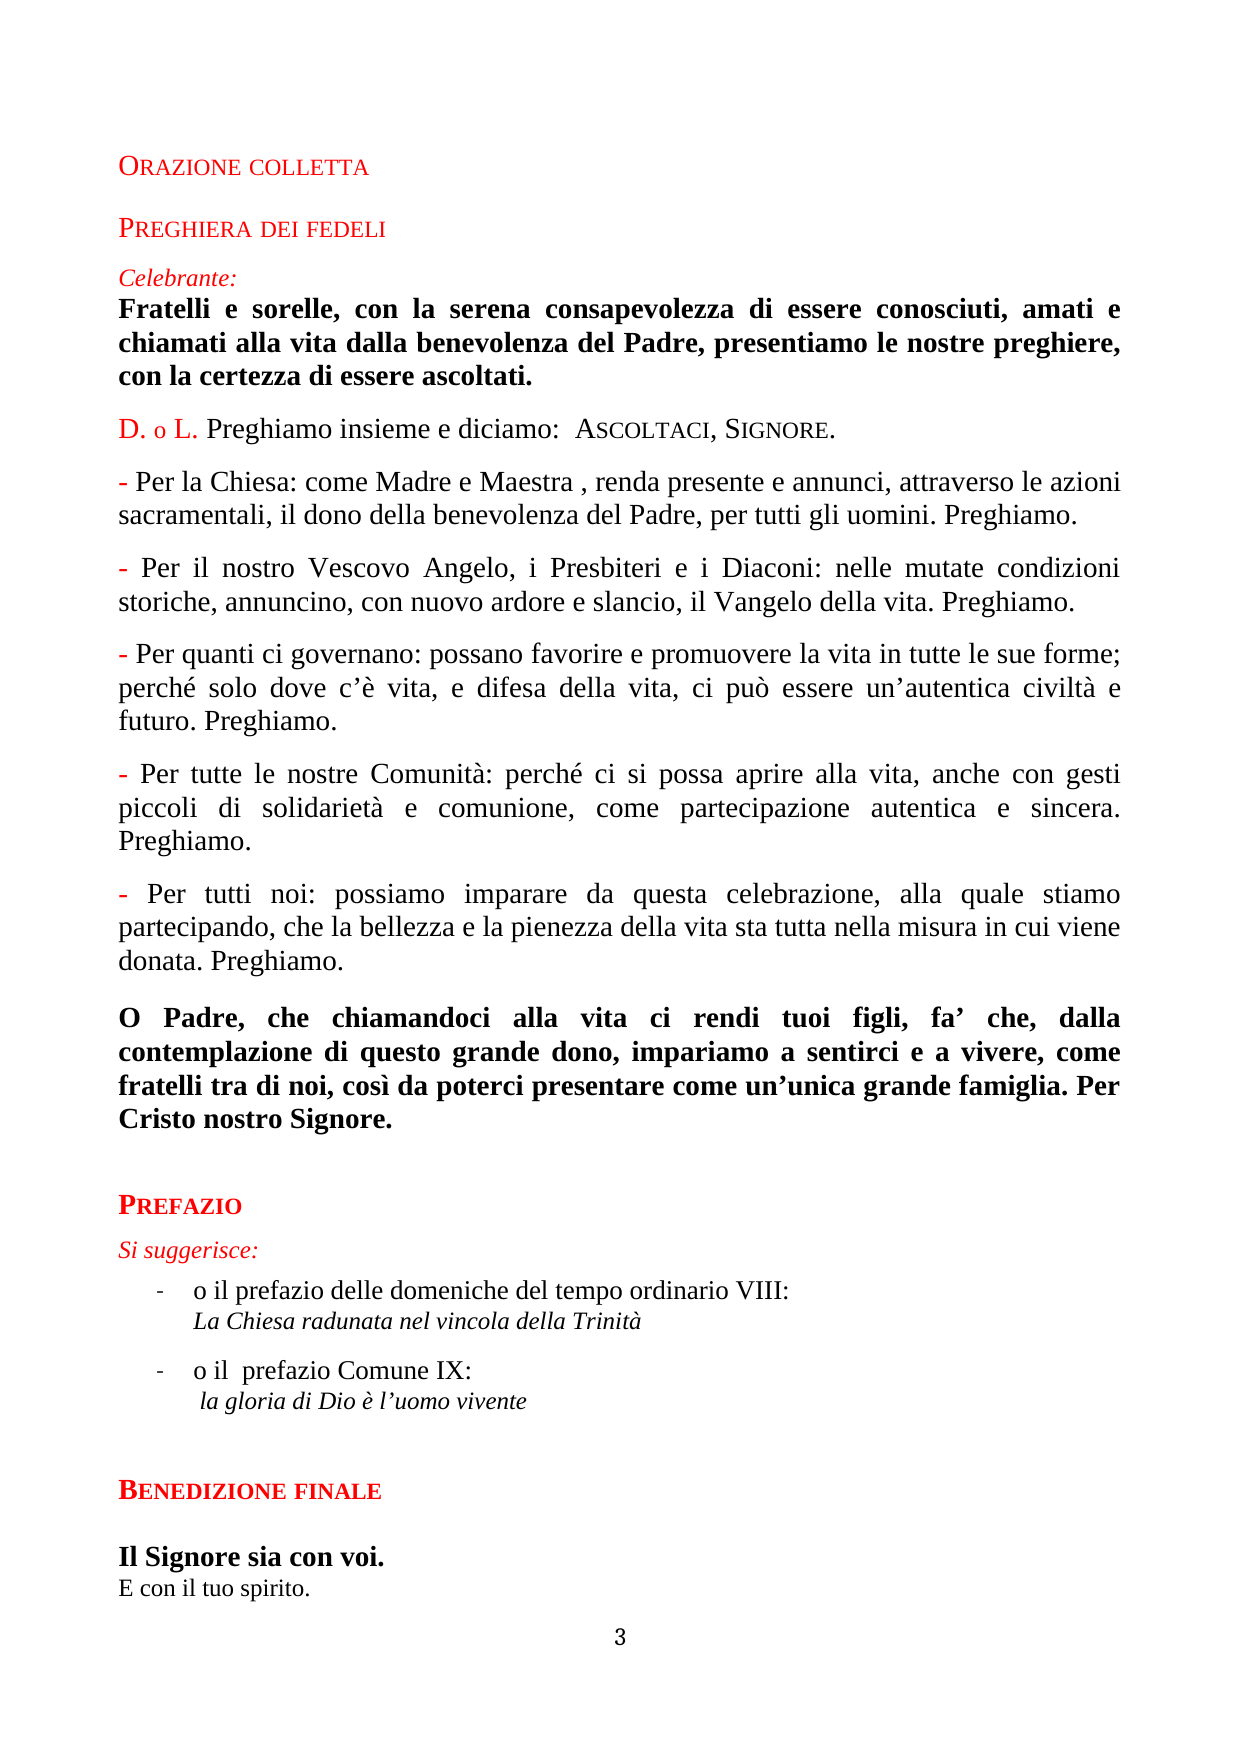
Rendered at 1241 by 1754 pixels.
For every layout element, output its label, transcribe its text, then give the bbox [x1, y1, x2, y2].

text O Padre, che chiamandoci alla vita ci rendi tuoi figli, fa’ che, dalla contemplazione di questo grande dono, impariamo a sentirci e a vivere, come fratelli tra di noi, così da poterci presentare come un’unica grande famiglia. Per Cristo nostro Signore. [118, 1001, 1122, 1135]
list o il prefazio delle domeniche del tempo ordinario VIII: [156, 1274, 1122, 1306]
text Orazione colletta [118, 148, 1122, 181]
text Benedizione finale [118, 1472, 1122, 1506]
text - Per tutti noi: possiamo imparare da questa celebrazione, alla quale stiamo partecipando, che la bellezza e la pienezza della vita sta tutta nella misura in cui viene donata. Preghiamo. [118, 876, 1122, 977]
text E con il tuo spirito. [118, 1573, 1122, 1601]
text Preghiera dei fedeli [118, 210, 1122, 243]
text Si suggerisce: [118, 1235, 1122, 1264]
text D. o L. Preghiamo insieme e diciamo: Ascoltaci, Signore. [118, 411, 1122, 445]
text - Per tutte le nostre Comunità: perché ci si possa aprire alla vita, anche con gesti piccoli di solidarietà e comunione, come partecipazione autentica e sincera. Preghiamo. [118, 756, 1122, 857]
text Celebrante: [118, 263, 1122, 291]
text - Per la Chiesa: come Madre e Maestra , renda presente e annunci, attraverso le azioni sacramentali, il dono della benevolenza del Padre, per tutti gli uomini. Preghiamo. [118, 464, 1122, 531]
text Fratelli e sorelle, con la serena consapevolezza di essere conosciuti, amati e chiamati alla vita dalla benevolenza del Padre, presentiamo le nostre preghiere, con la certezza di essere ascoltati. [118, 291, 1122, 392]
text - Per il nostro Vescovo Angelo, i Presbiteri e i Diaconi: nelle mutate condizioni storiche, annuncino, con nuovo ardore e slancio, il Vangelo della vita. Preghiamo. [118, 550, 1122, 617]
list La Chiesa radunata nel vincola della Trinità [193, 1306, 1122, 1334]
text - Per quanti ci governano: possano favorire e promuovere la vita in tutte le sue forme; perché solo dove c’è vita, e difesa della vita, ci può essere un’autentica civiltà e futuro. Preghiamo. [118, 636, 1122, 737]
text Prefazio [118, 1187, 1122, 1221]
list o il prefazio Comune IX: [156, 1354, 1122, 1386]
text Il Signore sia con voi. [118, 1539, 1122, 1573]
list la gloria di Dio è l’uomo vivente [193, 1386, 1122, 1414]
